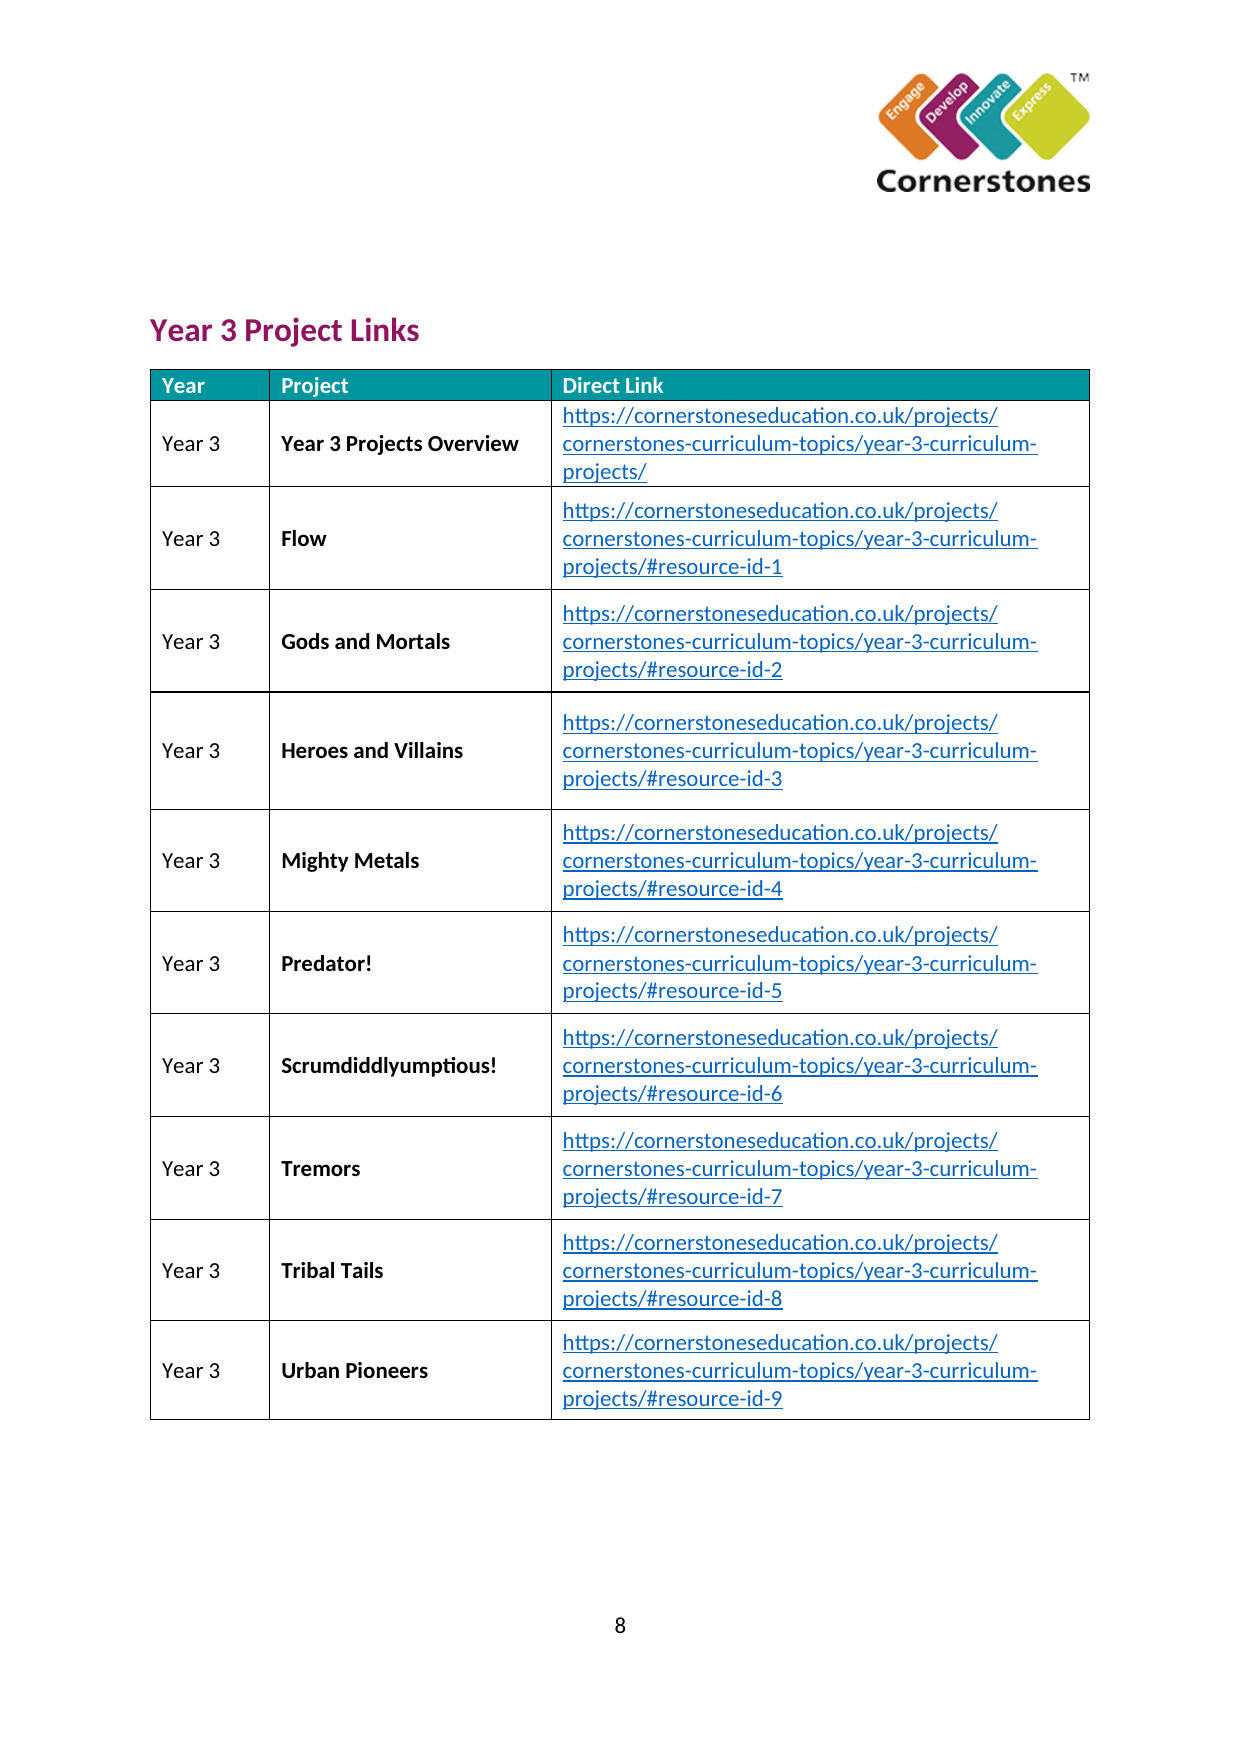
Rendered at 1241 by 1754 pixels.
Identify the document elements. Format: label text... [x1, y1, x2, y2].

table_header Project [270, 370, 551, 400]
table_cell Gods and Mortals [270, 590, 551, 691]
table_cell Tribal Tails [270, 1220, 551, 1320]
table_header Direct Link [552, 370, 1089, 400]
table_cell https://cornerstoneseducation.co.uk/projects/cornerstones-curriculum-topics/year-3-curriculum-projects/#resource-id-9 [552, 1321, 1089, 1419]
table_cell Flow [270, 487, 551, 589]
table_cell https://cornerstoneseducation.co.uk/projects/cornerstones-curriculum-topics/year-3-curriculum-projects/#resource-id-3 [552, 693, 1089, 808]
table_cell Year 3 [151, 1014, 269, 1116]
table_cell Heroes and Villains [270, 693, 551, 808]
table_cell Urban Pioneers [270, 1321, 551, 1419]
table_cell Year 3 [151, 912, 269, 1013]
table_cell Year 3 [151, 693, 269, 808]
table_cell Year 3 [151, 1321, 269, 1419]
table_cell Tremors [270, 1117, 551, 1219]
table_cell Year 3 [151, 590, 269, 691]
table_cell Year 3 [151, 401, 269, 486]
table_cell https://cornerstoneseducation.co.uk/projects/cornerstones-curriculum-topics/year-3-curriculum-projects/ [552, 401, 1089, 486]
text Year 3 Project Links [150, 308, 1090, 349]
table_cell Predator! [270, 912, 551, 1013]
table_cell Scrumdiddlyumptious! [270, 1014, 551, 1116]
table_header Year [151, 370, 269, 400]
table_cell https://cornerstoneseducation.co.uk/projects/cornerstones-curriculum-topics/year-3-curriculum-projects/#resource-id-6 [552, 1014, 1089, 1116]
table_cell https://cornerstoneseducation.co.uk/projects/cornerstones-curriculum-topics/year-3-curriculum-projects/#resource-id-2 [552, 590, 1089, 691]
table_cell https://cornerstoneseducation.co.uk/projects/cornerstones-curriculum-topics/year-3-curriculum-projects/#resource-id-7 [552, 1117, 1089, 1219]
table_cell Year 3 [151, 487, 269, 589]
table_cell Mighty Metals [270, 810, 551, 911]
table_cell Year 3 [151, 1117, 269, 1219]
table_cell Year 3 [151, 1220, 269, 1320]
table_cell https://cornerstoneseducation.co.uk/projects/cornerstones-curriculum-topics/year-3-curriculum-projects/#resource-id-4 [552, 810, 1089, 911]
picture [877, 73, 1091, 192]
table_cell Year 3 Projects Overview [270, 401, 551, 486]
table_cell https://cornerstoneseducation.co.uk/projects/cornerstones-curriculum-topics/year-3-curriculum-projects/#resource-id-5 [552, 912, 1089, 1013]
table_cell Year 3 [151, 810, 269, 911]
table_cell https://cornerstoneseducation.co.uk/projects/cornerstones-curriculum-topics/year-3-curriculum-projects/#resource-id-8 [552, 1220, 1089, 1320]
table_cell https://cornerstoneseducation.co.uk/projects/cornerstones-curriculum-topics/year-3-curriculum-projects/#resource-id-1 [552, 487, 1089, 589]
